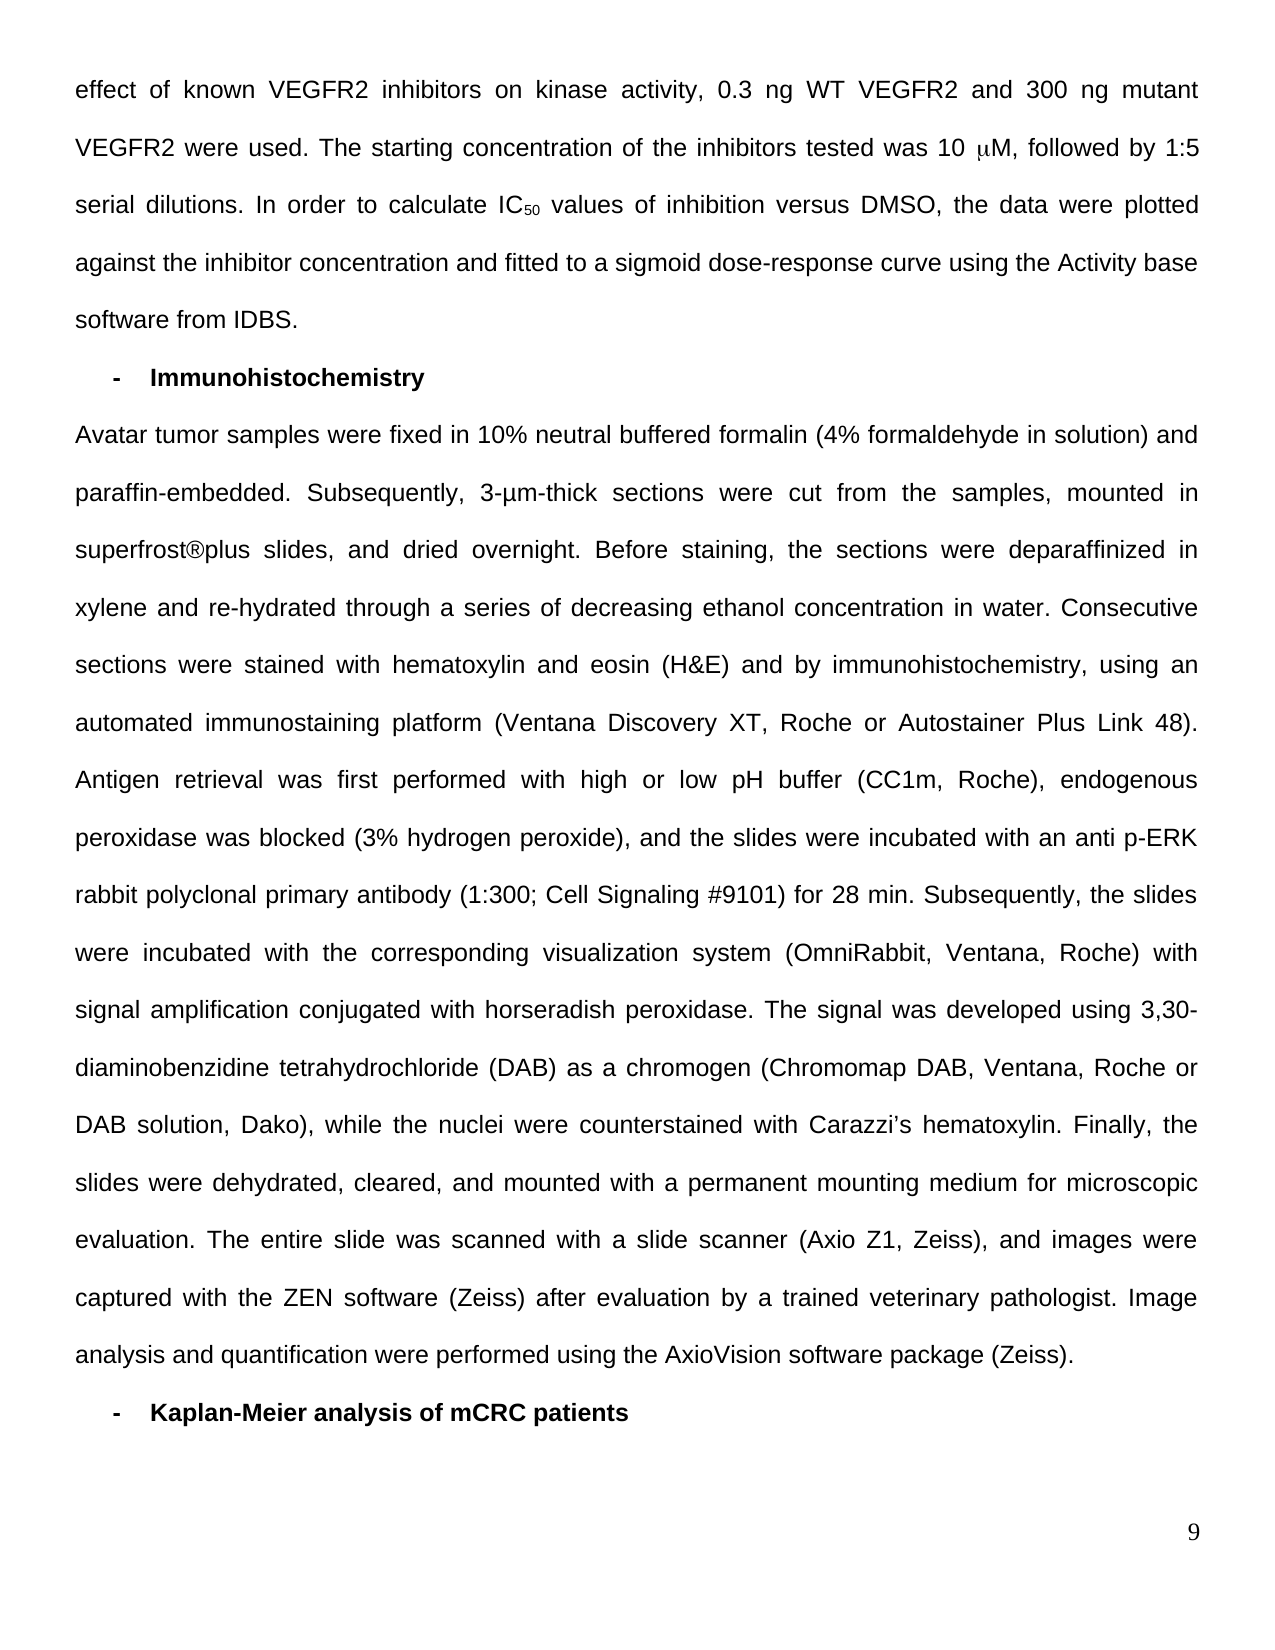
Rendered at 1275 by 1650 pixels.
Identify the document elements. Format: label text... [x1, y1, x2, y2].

list Immunohistochemistry [112, 363, 1200, 391]
text Avatar tumor samples were fixed in 10% neutral buffered formalin (4% formaldehyde in solution) and paraffin-embedded. Subsequently, 3-µm-thick sections were cut from the samples, mounted in superfrost®plus slides, and dried overnight. Before staining, the sections were deparaffinized in xylene and re-hydrated through a series of decreasing ethanol concentration in water. Consecutive sections were stained with hematoxylin and eosin (H&E) and by immunohistochemistry, using an automated immunostaining platform (Ventana Discovery XT, Roche or Autostainer Plus Link 48). Antigen retrieval was first performed with high or low pH buffer (CC1m, Roche), endogenous peroxidase was blocked (3% hydrogen peroxide), and the slides were incubated with an anti p-ERK rabbit polyclonal primary antibody (1:300; Cell Signaling #9101) for 28 min. Subsequently, the slides were incubated with the corresponding visualization system (OmniRabbit, Ventana, Roche) with signal amplification conjugated with horseradish peroxidase. The signal was developed using 3,30-diaminobenzidine tetrahydrochloride (DAB) as a chromogen (Chromomap DAB, Ventana, Roche or DAB solution, Dako), while the nuclei were counterstained with Carazzi’s hematoxylin. Finally, the slides were dehydrated, cleared, and mounted with a permanent mounting medium for microscopic evaluation. The entire slide was scanned with a slide scanner (Axio Z1, Zeiss), and images were captured with the ZEN software (Zeiss) after evaluation by a trained veterinary pathologist. Image analysis and quantification were performed using the AxioVision software package (Zeiss). [75, 420, 1200, 1369]
list Kaplan-Meier analysis of mCRC patients [112, 1398, 1200, 1426]
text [75, 75, 1200, 334]
